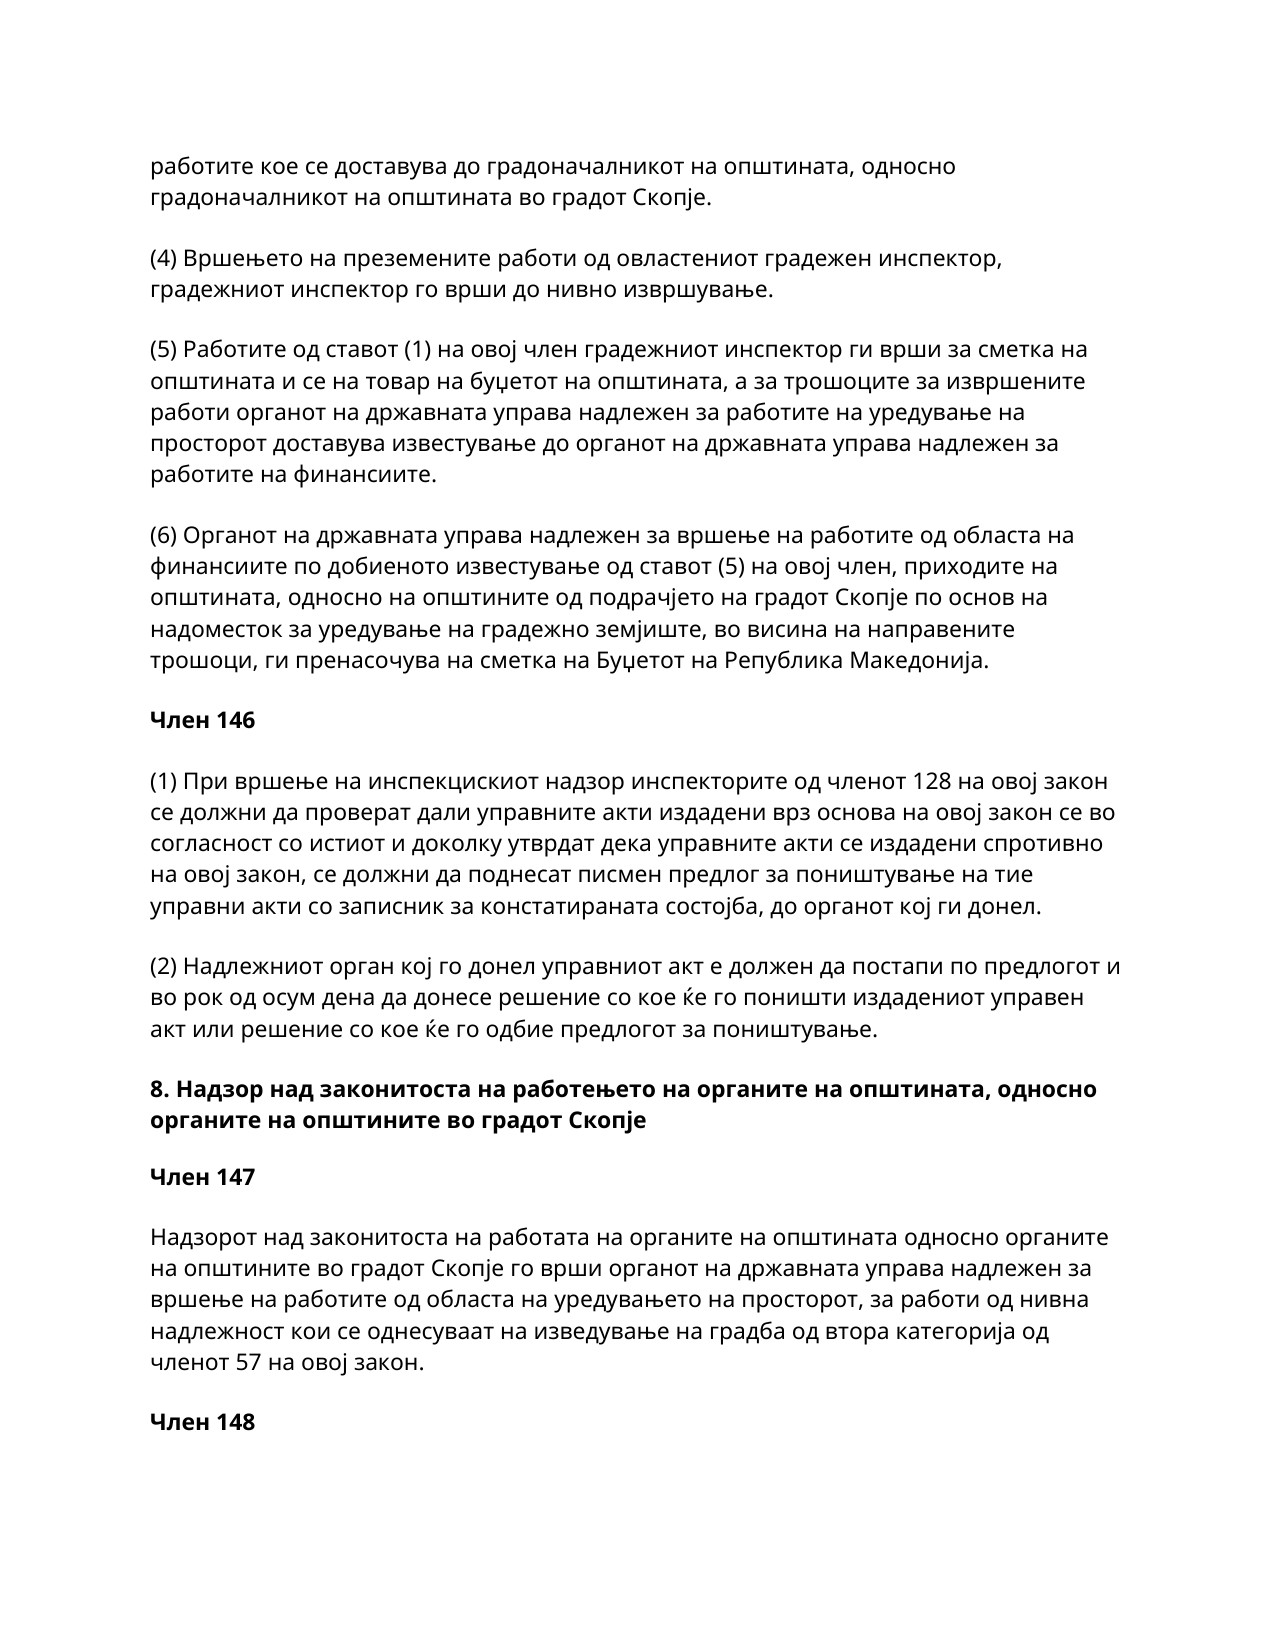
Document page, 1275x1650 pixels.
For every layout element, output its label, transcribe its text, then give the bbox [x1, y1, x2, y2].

text (2) Надлежниот орган кој го донел управниот акт е должен да постапи по предлогот и во рок од осум дена да донесе решение со кое ќе го поништи издадениот управен акт или решение со кое ќе го одбие предлогот за поништување. [150, 950, 1125, 1044]
text Член 147 [150, 1160, 1125, 1192]
text (6) Органот на државната управа надлежен за вршење на работите од областа на финансиите по добиеното известување од ставот (5) на овој член, приходите на општината, односно на општините од подрачјето на градот Скопје по основ на надоместок за уредување на градежно земјиште, во висина на направените трошоци, ги пренасочува на сметка на Буџетот на Република Македонија. [150, 519, 1125, 675]
text (4) Вршењето на преземените работи од овластениот градежен инспектор, градежниот инспектор го врши до нивно извршување. [150, 242, 1125, 304]
text Член 146 [150, 704, 1125, 735]
text (1) При вршење на инспекцискиот надзор инспекторите од членот 128 на овој закон се должни да проверат дали управните акти издадени врз основа на овој закон се во согласност со истиот и доколку утврдат дека управните акти се издадени спротивно на овој закон, се должни да поднесат писмен предлог за поништување на тие управни акти со записник за констатираната состојба, до органот кој ги донел. [150, 764, 1125, 921]
text (5) Работите од ставот (1) на овој член градежниот инспектор ги врши за сметка на општината и се на товар на буџетот на општината, а за трошоците за извршените работи органот на државната управа надлежен за работите на уредување на просторот доставува известување до органот на државната управа надлежен за работите на финансиите. [150, 333, 1125, 489]
text Надзорот над законитоста на работата на органите на општината односно органите на општините во градот Скопје го врши органот на државната управа надлежен за вршење на работите од областа на уредувањето на просторот, за работи од нивна надлежност кои се однесуваат на изведување на градба од втора категорија од членот 57 на овој закон. [150, 1221, 1125, 1377]
text Член 148 [150, 1406, 1125, 1437]
text 8. Надзор над законитоста на работењето на органите на општината, односно органите на општините во градот Скопје [150, 1073, 1125, 1135]
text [150, 150, 1125, 212]
